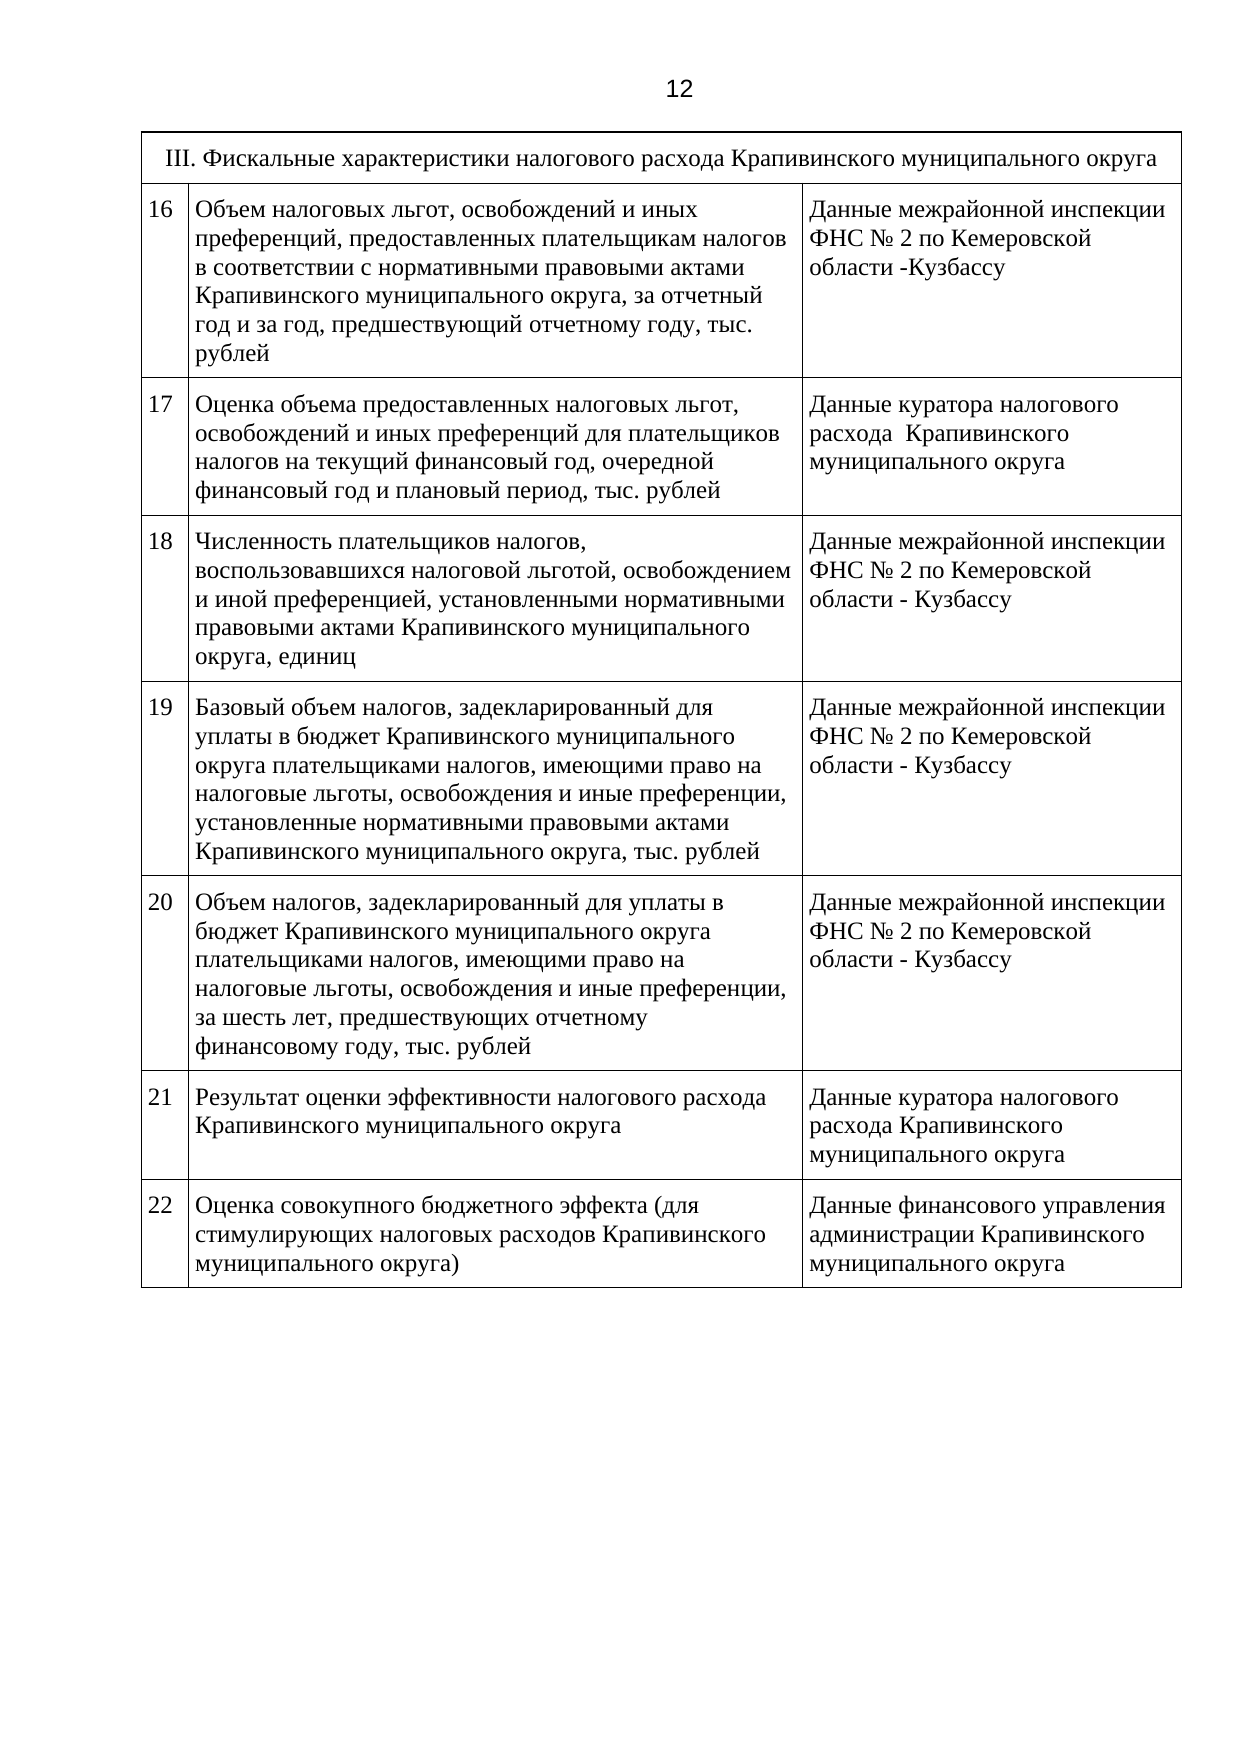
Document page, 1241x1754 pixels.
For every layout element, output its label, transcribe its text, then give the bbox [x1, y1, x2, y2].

table_cell 18 [142, 516, 188, 681]
table_cell Данные межрайонной инспекции ФНС № 2 по Кемеровской области - Кузбассу [803, 876, 1181, 1070]
table_cell Оценка объема предоставленных налоговых льгот, освобождений и иных преференций для плательщиков налогов на текущий финансовый год, очередной финансовый год и плановый период, тыс. рублей [189, 378, 802, 514]
table_cell Данные куратора налогового расхода Крапивинского муниципального округа [803, 1071, 1181, 1179]
table_cell III. Фискальные характеристики налогового расхода Крапивинского муниципального округа [142, 133, 1181, 182]
table_cell 17 [142, 378, 188, 514]
table_cell 22 [142, 1180, 188, 1287]
table_cell Данные финансового управления администрации Крапивинского муниципального округа [803, 1180, 1181, 1287]
table_cell 21 [142, 1071, 188, 1179]
table_cell Данные межрайонной инспекции ФНС № 2 по Кемеровской области -Кузбассу [803, 184, 1181, 377]
table_cell 16 [142, 184, 188, 377]
table_cell Численность плательщиков налогов, воспользовавшихся налоговой льготой, освобождением и иной преференцией, установленными нормативными правовыми актами Крапивинского муниципального округа, единиц [189, 516, 802, 681]
table_cell Данные межрайонной инспекции ФНС № 2 по Кемеровской области - Кузбассу [803, 682, 1181, 875]
table_cell Объем налоговых льгот, освобождений и иных преференций, предоставленных плательщикам налогов в соответствии с нормативными правовыми актами Крапивинского муниципального округа, за отчетный год и за год, предшествующий отчетному году, тыс. рублей [189, 184, 802, 377]
table_cell Объем налогов, задекларированный для уплаты в бюджет Крапивинского муниципального округа плательщиками налогов, имеющими право на налоговые льготы, освобождения и иные преференции, за шесть лет, предшествующих отчетному финансовому году, тыс. рублей [189, 876, 802, 1070]
table_cell Результат оценки эффективности налогового расхода Крапивинского муниципального округа [189, 1071, 802, 1179]
table_cell Оценка совокупного бюджетного эффекта (для стимулирующих налоговых расходов Крапивинского муниципального округа) [189, 1180, 802, 1287]
table_cell 20 [142, 876, 188, 1070]
table_cell Данные куратора налогового расхода Крапивинского муниципального округа [803, 378, 1181, 514]
table_cell Данные межрайонной инспекции ФНС № 2 по Кемеровской области - Кузбассу [803, 516, 1181, 681]
table_cell 19 [142, 682, 188, 875]
table_cell Базовый объем налогов, задекларированный для уплаты в бюджет Крапивинского муниципального округа плательщиками налогов, имеющими право на налоговые льготы, освобождения и иные преференции, установленные нормативными правовыми актами Крапивинского муниципального округа, тыс. рублей [189, 682, 802, 875]
